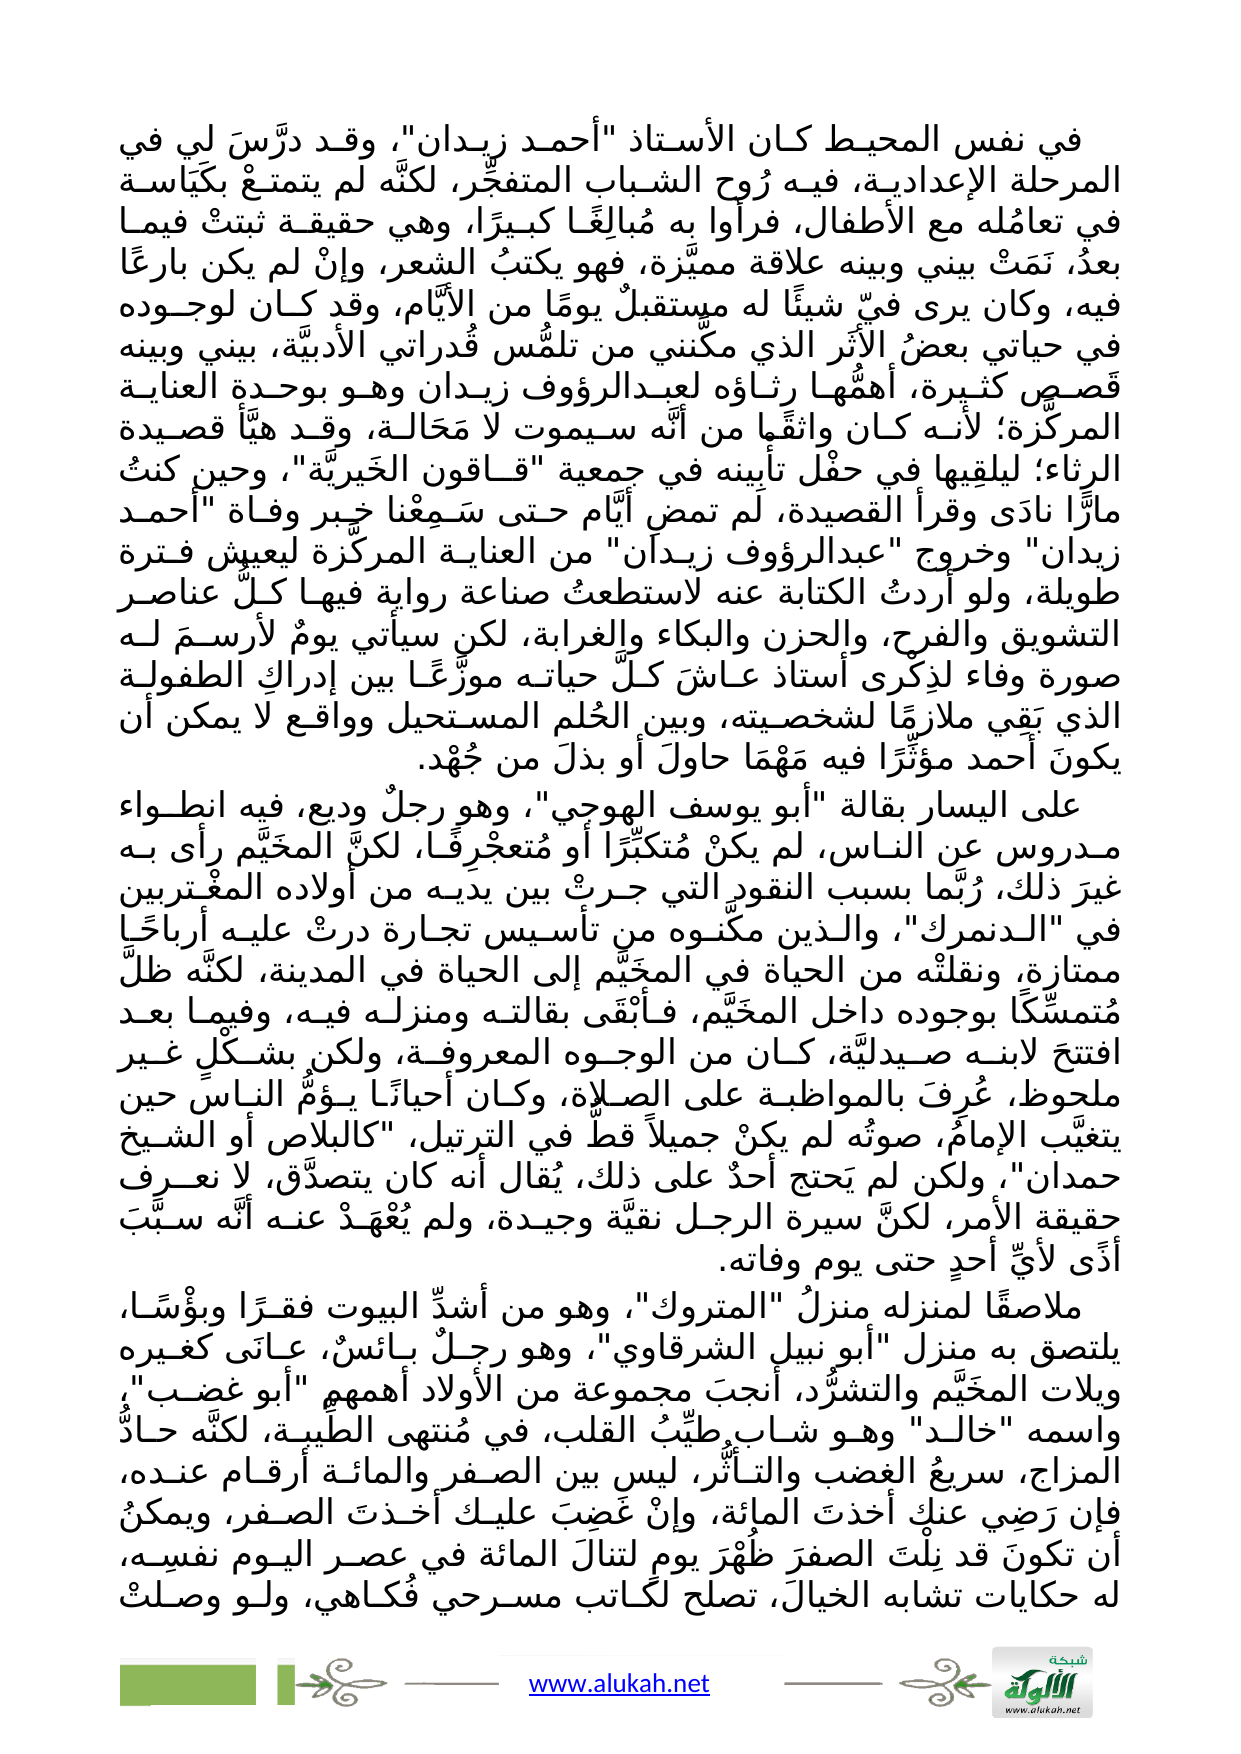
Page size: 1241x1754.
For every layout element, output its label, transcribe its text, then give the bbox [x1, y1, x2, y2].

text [118, 1286, 1122, 1616]
text في نفس المحيط كان الأستاذ "أحمد زيدان"، وقد درَّسَ لي في المرحلة الإعدادية، فيه رُوح الشباب المتفجِّر، لكنَّه لم يتمتعْ بكَيَاسة في تعامُله مع الأطفال، فرأوا به مُبالِغًا كبيرًا، وهي حقيقة ثبتتْ فيما بعدُ، نَمَتْ بيني وبينه علاقة مميَّزة، فهو يكتبُ الشعر، وإنْ لم يكن بارعًا فيه، وكان يرى فيّ شيئًا له مستقبلٌ يومًا من الأيَّام، وقد كان لوجوده في حياتي بعضُ الأثَر الذي مكَّنني من تلمُّس قُدراتي الأدبيَّة، بيني وبينه قَصص كثيرة، أهمُّها رثاؤه لعبدالرؤوف زيدان وهو بوحدة العناية المركَّزة؛ لأنه كان واثقًا من أنَّه سيموت لا مَحَالة، وقد هيَّأ قصيدة الرثاء؛ ليلقِيها في حفْل تأْبِينه في جمعية "قاقون الخَيريَّة"، وحين كنتُ مارًّا نادَى وقرأ القصيدة، لم تمضِ أيَّام حتى سَمِعْنا خبر وفاة "أحمد زيدان" وخروج "عبدالرؤوف زيدان" من العناية المركَّزة ليعيش فترة طويلة، ولو أردتُ الكتابة عنه لاستطعتُ صناعة رواية فيها كلُّ عناصر التشويق والفرح، والحزن والبكاء والغرابة، لكن سيأتي يومٌ لأرسمَ له صورة وفاء لذِكْرى أستاذ عاشَ كلَّ حياته موزَّعًا بين إدراكِ الطفولة الذي بَقِي ملازمًا لشخصيته، وبين الحُلم المستحيل وواقع لا يمكن أن يكونَ أحمد مؤثِّرًا فيه مَهْمَا حاولَ أو بذلَ من جُهْد. [118, 118, 1122, 778]
picture [118, 1643, 1094, 1725]
text على اليسار بقالة "أبو يوسف الهوجي"، وهو رجلٌ وديع، فيه انطواء مدروس عن الناس، لم يكنْ مُتكبِّرًا أو مُتعجْرِفًا، لكنَّ المخَيَّم رأى به غيرَ ذلك، رُبَّما بسبب النقود التي جرتْ بين يديه من أولاده المغْتربين في "الدنمرك"، والذين مكَّنوه من تأسيس تجارة درتْ عليه أرباحًا ممتازة، ونقلتْه من الحياة في المخَيَّم إلى الحياة في المدينة، لكنَّه ظلَّ مُتمسِّكًا بوجوده داخل المخَيَّم، فأبْقَى بقالته ومنزله فيه، وفيما بعد افتتحَ لابنه صيدليَّة، كان من الوجوه المعروفة، ولكن بشكْلٍ غير ملحوظ، عُرِفَ بالمواظبة على الصلاة، وكان أحيانًا يؤمُّ الناس حين يتغيَّب الإمامُ، صوتُه لم يكنْ جميلاً قطُّ في الترتيل، "كالبلاص أو الشيخ حمدان"، ولكن لم يَحتج أحدٌ على ذلك، يُقال أنه كان يتصدَّق، لا نعرف حقيقة الأمر، لكنَّ سيرة الرجل نقيَّة وجيدة، ولم يُعْهَدْ عنه أنَّه سبَّبَ أذًى لأيِّ أحدٍ حتى يوم وفاته. [118, 784, 1122, 1279]
